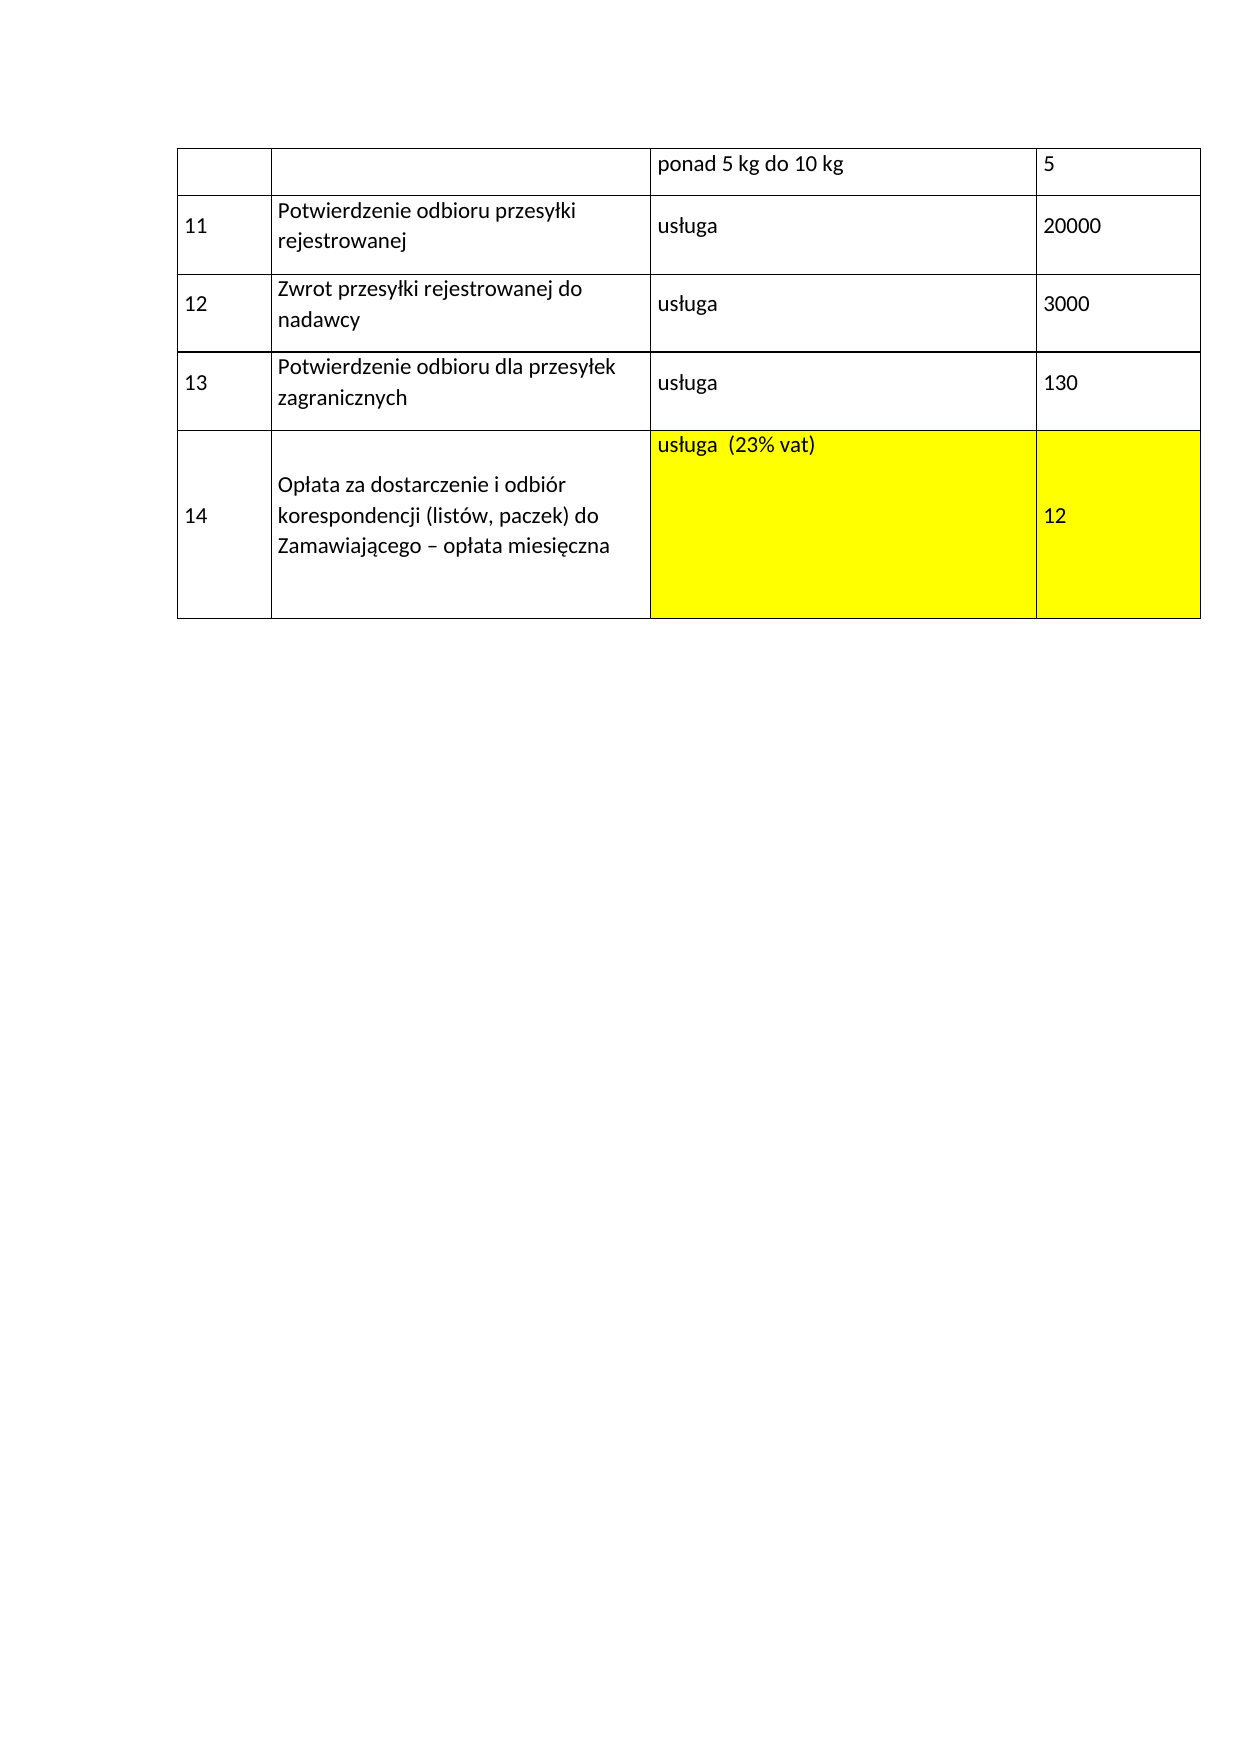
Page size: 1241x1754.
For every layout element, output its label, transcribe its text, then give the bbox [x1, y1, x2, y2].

table_cell 13 [178, 353, 271, 429]
table_cell 11 [178, 196, 271, 273]
table_cell usługa [651, 353, 1036, 429]
table_cell 20000 [1037, 196, 1200, 273]
table_cell usługa [651, 196, 1036, 273]
table_cell 3000 [1037, 275, 1200, 351]
table_cell 5 [1037, 149, 1200, 195]
table_cell Opłata za dostarczenie i odbiór korespondencji (listów, paczek) do Zamawiającego – opłata miesięczna [272, 431, 650, 618]
table_cell usługa (23% vat) [651, 431, 1036, 618]
table_cell Potwierdzenie odbioru dla przesyłek zagranicznych [272, 353, 650, 429]
table_cell ponad 5 kg do 10 kg [651, 149, 1036, 195]
table_cell usługa [651, 275, 1036, 351]
table_cell Zwrot przesyłki rejestrowanej do nadawcy [272, 275, 650, 351]
table_cell 14 [178, 431, 271, 618]
table_cell Potwierdzenie odbioru przesyłki rejestrowanej [272, 196, 650, 273]
table_cell 12 [178, 275, 271, 351]
table_cell 130 [1037, 353, 1200, 429]
table_cell 12 [1037, 431, 1200, 618]
